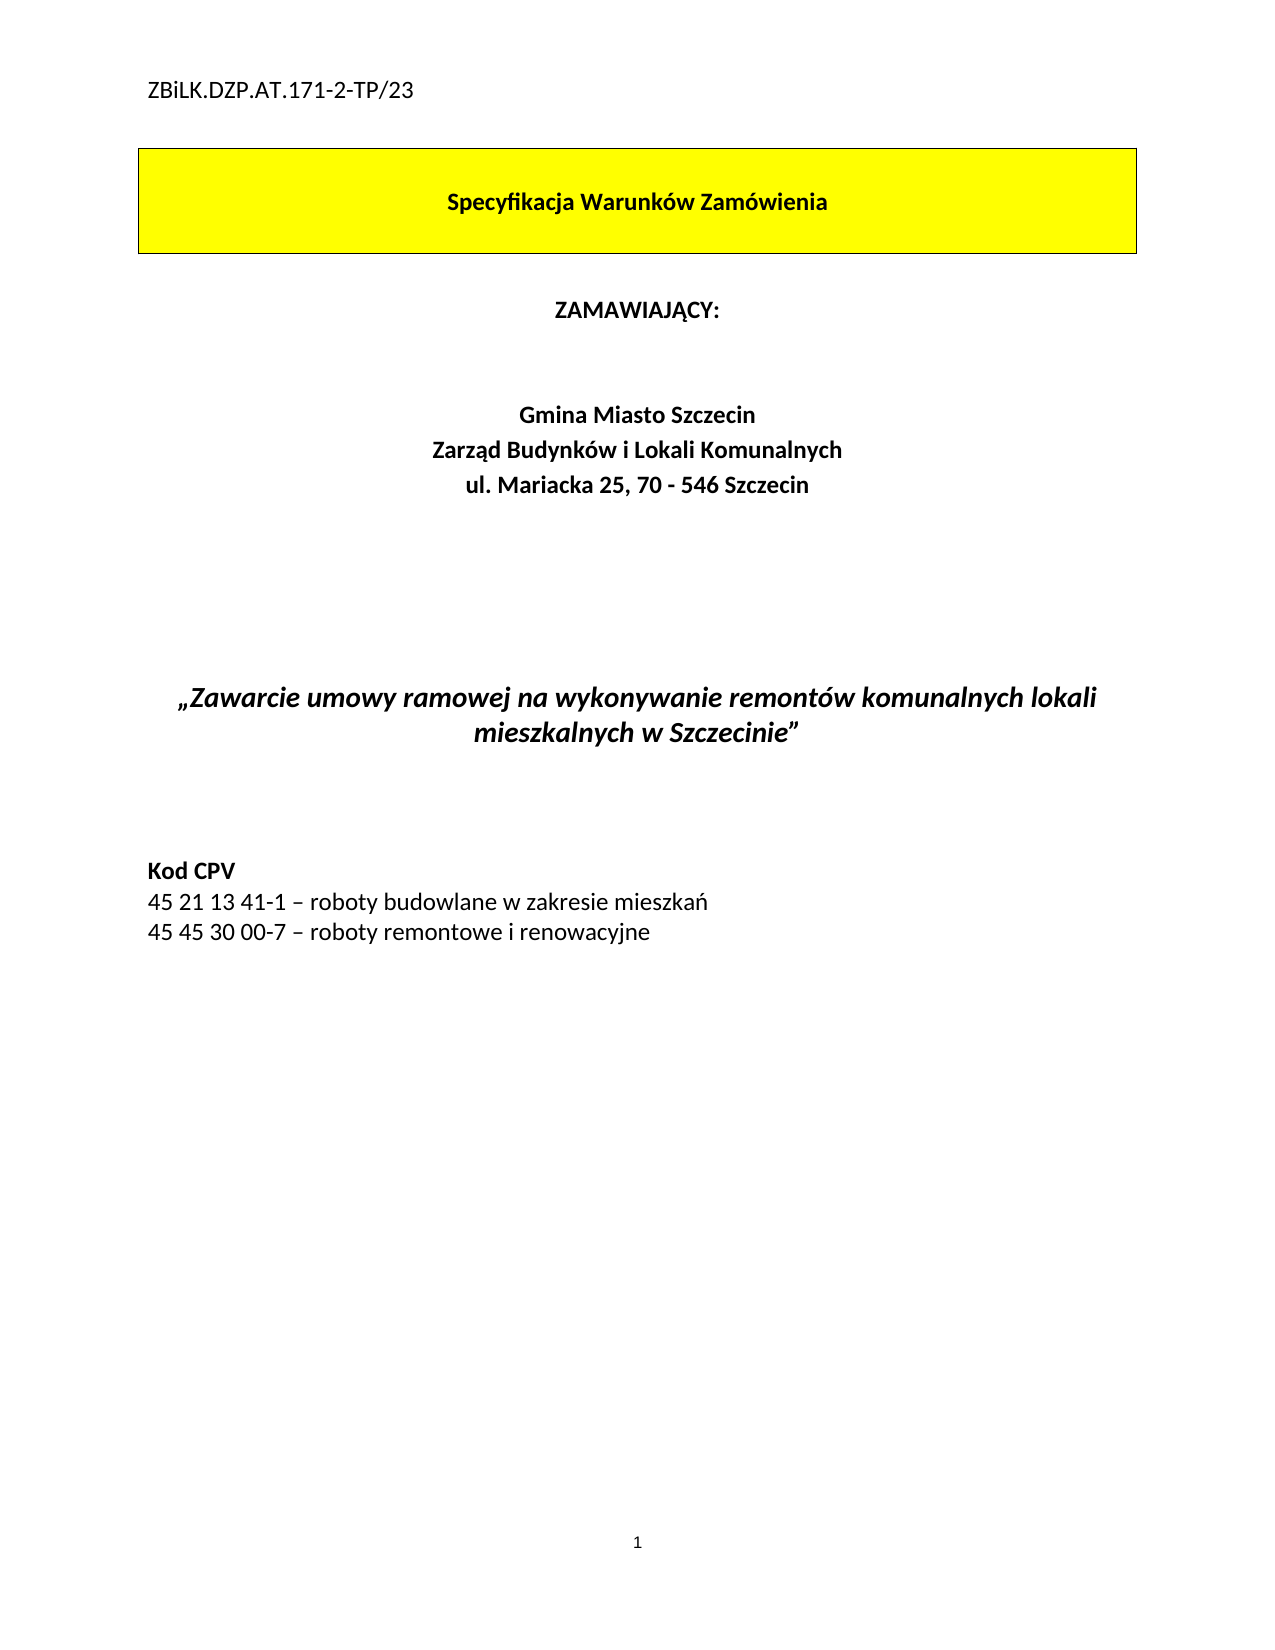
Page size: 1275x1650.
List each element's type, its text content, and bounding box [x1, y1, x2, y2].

text 45 21 13 41-1 – roboty budowlane w zakresie mieszkań [148, 886, 1127, 916]
text Gmina Miasto Szczecin [148, 399, 1127, 429]
text 45 45 30 00-7 – roboty remontowe i renowacyjne [148, 916, 1127, 947]
text Kod CPV [148, 855, 1127, 886]
text ZAMAWIAJĄCY: [148, 294, 1127, 324]
text Zarząd Budynków i Lokali Komunalnych [148, 434, 1127, 464]
subtitle Specyfikacja Warunków Zamówienia [139, 183, 1136, 216]
text ul. Mariacka 25, 70 - 546 Szczecin [148, 469, 1127, 499]
text „Zawarcie umowy ramowej na wykonywanie remontów komunalnych lokali mieszkalnych w Szczecinie” [148, 679, 1127, 750]
